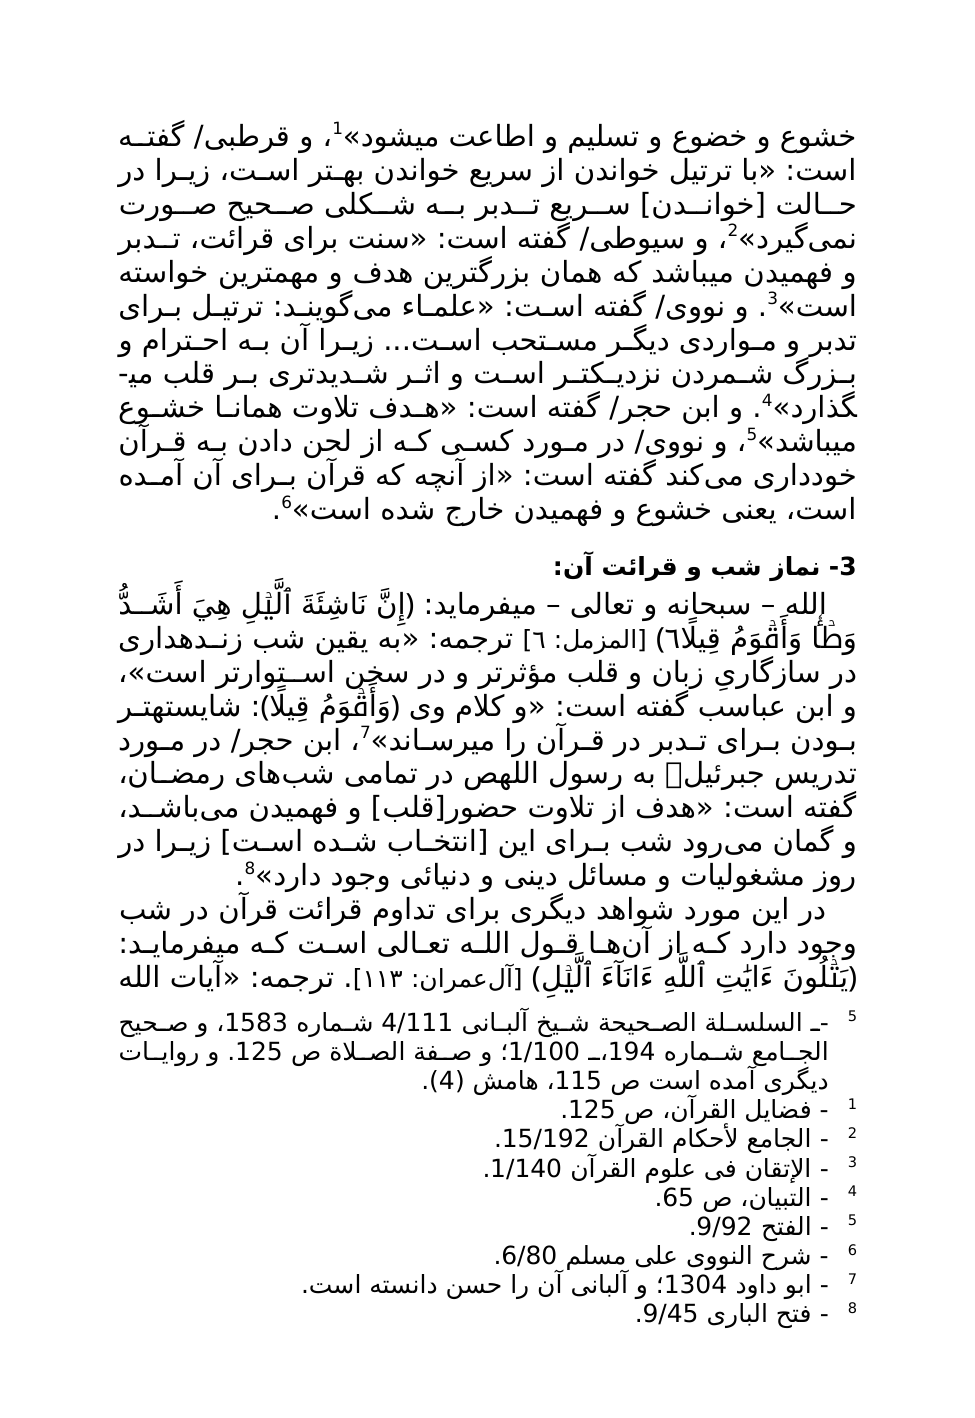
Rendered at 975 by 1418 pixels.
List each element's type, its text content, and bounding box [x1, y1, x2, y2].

text الله – سبحانه و تعالی – میفرماید: ﴿إِنَّ نَاشِئَةَ ٱلَّيۡلِ هِيَ أَشَدُّ وَطۡ‍ٔٗا وَأَقۡوَمُ قِيلًا٦﴾ [المزمل: ٦] ترجمه: «به یقین شب زندهداری در سازگاریِ زبان و قلب مؤثرتر و در سخن استوارتر است»، و ابن عباسب گفته است: «و کلام وی ﴿وَأَقۡوَمُ قِيلًا﴾: شایستهتر بودن برای تدبر در قرآن را میرساند»، ابن حجر/ در مورد تدریس جبرئیل به رسول اللهص در تمامی شب‌های رمضان، گفته است: «هدف از تلاوت حضور[قلب] و فهمیدن می‌باشد، و گمان می‌رود شب برای این [انتخاب شده است] زیرا در روز مشغولیات و مسائل دینی و دنیائی وجود دارد». [118, 587, 857, 893]
text 3- نماز شب و قرائت آن: [118, 552, 857, 581]
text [118, 119, 857, 527]
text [118, 893, 857, 994]
